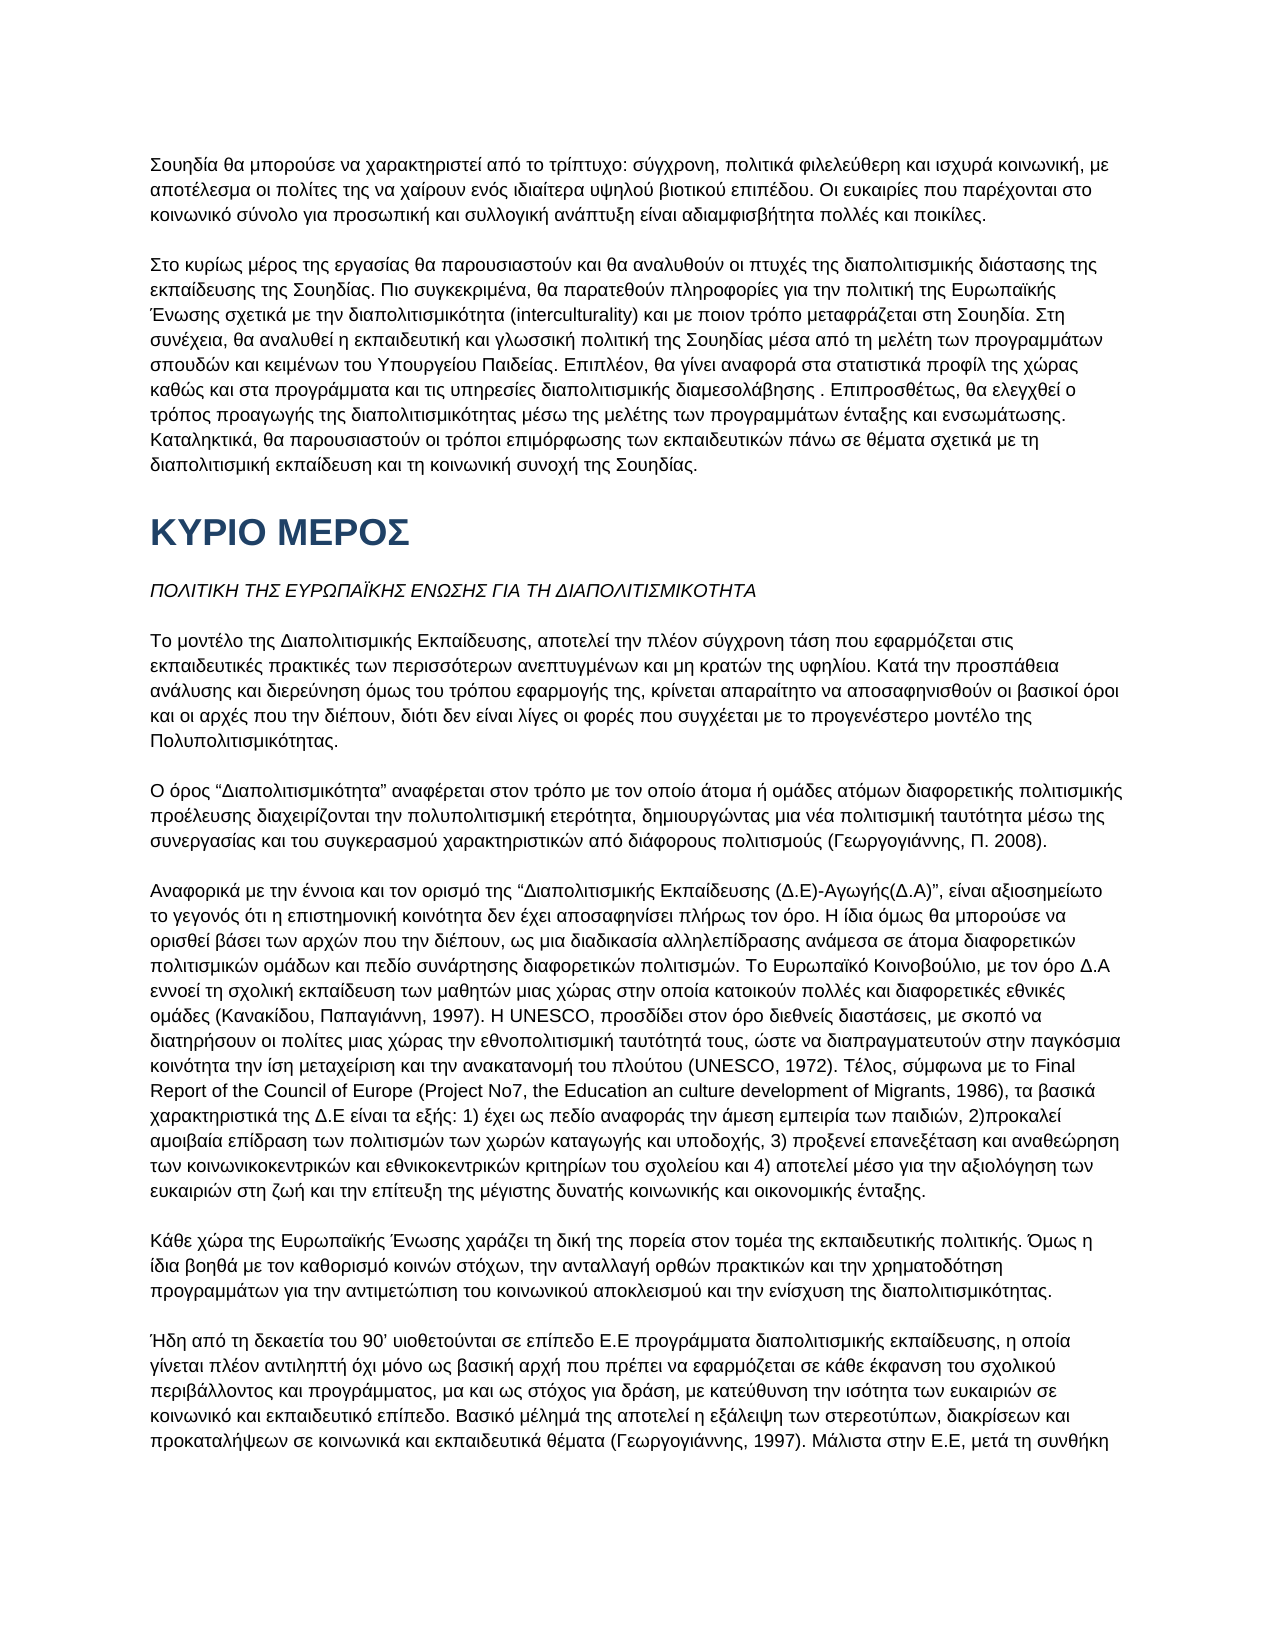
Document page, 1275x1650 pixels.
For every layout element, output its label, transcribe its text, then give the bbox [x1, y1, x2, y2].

text Αναφορικά με την έννοια και τον ορισμό της “Διαπολιτισμικής Εκπαίδευσης (Δ.Ε)-Αγωγής(Δ.Α)”, είναι αξιοσημείωτο το γεγονός ότι η επιστημονική κοινότητα δεν έχει αποσαφηνίσει πλήρως τον όρο. Η ίδια όμως θα μπορούσε να ορισθεί βάσει των αρχών που την διέπουν, ως μια διαδικασία αλληλεπίδρασης ανάμεσα σε άτομα διαφορετικών πολιτισμικών ομάδων και πεδίο συνάρτησης διαφορετικών πολιτισμών. Το Ευρωπαϊκό Κοινοβούλιο, με τον όρο Δ.Α εννοεί τη σχολική εκπαίδευση των μαθητών μιας χώρας στην οποία κατοικούν πολλές και διαφορετικές εθνικές ομάδες (Κανακίδου, Παπαγιάννη, 1997). Η UNESCO, προσδίδει στον όρο διεθνείς διαστάσεις, με σκοπό να διατηρήσουν οι πολίτες μιας χώρας την εθνοπολιτισμική ταυτότητά τους, ώστε να διαπραγματευτούν στην παγκόσμια κοινότητα την ίση μεταχείριση και την ανακατανομή του πλούτου (UNESCO, 1972). Τέλος, σύμφωνα με το Final Report of the Council of Europe (Project No7, the Education an culture development of Migrants, 1986), τα βασικά χαρακτηριστικά της Δ.Ε είναι τα εξής: 1) έχει ως πεδίο αναφοράς την άμεση εμπειρία των παιδιών, 2)προκαλεί αμοιβαία επίδραση των πολιτισμών των χωρών καταγωγής και υποδοχής, 3) προξενεί επανεξέταση και αναθεώρηση των κοινωνικοκεντρικών και εθνικοκεντρικών κριτηρίων του σχολείου και 4) αποτελεί μέσο για την αξιολόγηση των ευκαιριών στη ζωή και την επίτευξη της μέγιστης δυνατής κοινωνικής και οικονομικής ένταξης. [150, 877, 1125, 1202]
text Το μοντέλο της Διαπολιτισμικής Εκπαίδευσης, αποτελεί την πλέον σύγχρονη τάση που εφαρμόζεται στις εκπαιδευτικές πρακτικές των περισσότερων ανεπτυγμένων και μη κρατών της υφηλίου. Κατά την προσπάθεια ανάλυσης και διερεύνηση όμως του τρόπου εφαρμογής της, κρίνεται απαραίτητο να αποσαφηνισθούν οι βασικοί όροι και οι αρχές που την διέπουν, διότι δεν είναι λίγες οι φορές που συγχέεται με το προγενέστερο μοντέλο της Πολυπολιτισμικότητας. [150, 627, 1125, 752]
text ΚΥΡΙΟ ΜΕΡΟΣ [150, 506, 1125, 553]
text Στο κυρίως μέρος της εργασίας θα παρουσιαστούν και θα αναλυθούν οι πτυχές της διαπολιτισμικής διάστασης της εκπαίδευσης της Σουηδίας. Πιο συγκεκριμένα, θα παρατεθούν πληροφορίες για την πολιτική της Ευρωπαϊκής Ένωσης σχετικά με την διαπολιτισμικότητα (interculturality) και με ποιον τρόπο μεταφράζεται στη Σουηδία. Στη συνέχεια, θα αναλυθεί η εκπαιδευτική και γλωσσική πολιτική της Σουηδίας μέσα από τη μελέτη των προγραμμάτων σπουδών και κειμένων του Υπουργείου Παιδείας. Επιπλέον, θα γίνει αναφορά στα στατιστικά προφίλ της χώρας καθώς και στα προγράμματα και τις υπηρεσίες διαπολιτισμικής διαμεσολάβησης . Επιπροσθέτως, θα ελεγχθεί ο τρόπος προαγωγής της διαπολιτισμικότητας μέσω της μελέτης των προγραμμάτων ένταξης και ενσωμάτωσης. Καταληκτικά, θα παρουσιαστούν οι τρόποι επιμόρφωσης των εκπαιδευτικών πάνω σε θέματα σχετικά με τη διαπολιτισμική εκπαίδευση και τη κοινωνική συνοχή της Σουηδίας. [150, 250, 1125, 475]
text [150, 1327, 1125, 1452]
text ΠΟΛΙΤΙΚΗ ΤΗΣ ΕΥΡΩΠΑΪΚΗΣ ΕΝΩΣΗΣ ΓΙΑ ΤΗ ΔΙΑΠΟΛΙΤΙΣΜΙΚΟΤΗΤΑ [150, 577, 1125, 602]
text Κάθε χώρα της Ευρωπαϊκής Ένωσης χαράζει τη δική της πορεία στον τομέα της εκπαιδευτικής πολιτικής. Όμως η ίδια βοηθά με τον καθορισμό κοινών στόχων, την ανταλλαγή ορθών πρακτικών και την χρηματοδότηση προγραμμάτων για την αντιμετώπιση του κοινωνικού αποκλεισμού και την ενίσχυση της διαπολιτισμικότητας. [150, 1227, 1125, 1302]
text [150, 150, 1125, 225]
text Ο όρος “Διαπολιτισμικότητα” αναφέρεται στον τρόπο με τον οποίο άτομα ή ομάδες ατόμων διαφορετικής πολιτισμικής προέλευσης διαχειρίζονται την πολυπολιτισμική ετερότητα, δημιουργώντας μια νέα πολιτισμική ταυτότητα μέσω της συνεργασίας και του συγκερασμού χαρακτηριστικών από διάφορους πολιτισμούς (Γεωργογιάννης, Π. 2008). [150, 777, 1125, 852]
